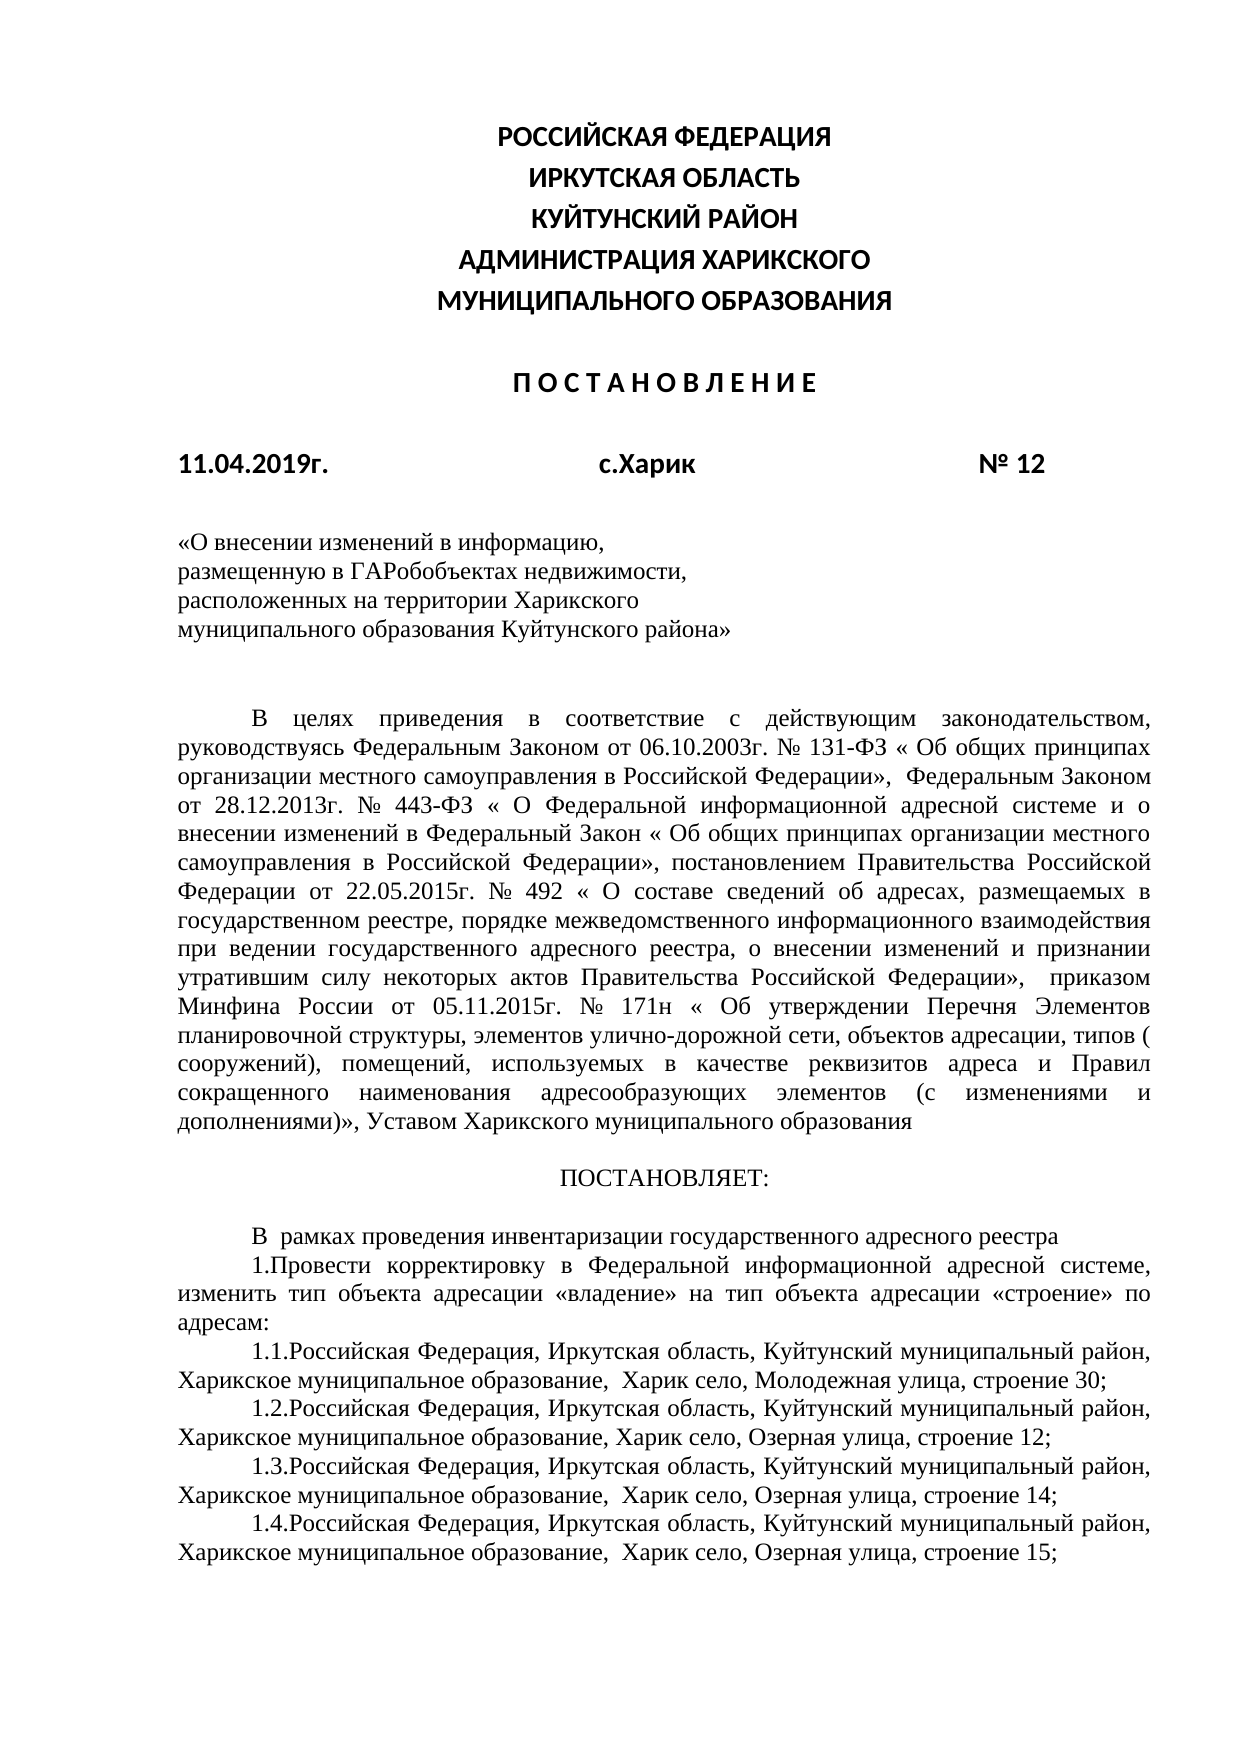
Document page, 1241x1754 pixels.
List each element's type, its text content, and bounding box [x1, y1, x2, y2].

text 11.04.2019г. с.Харик № 12 [177, 446, 1152, 481]
text муниципального образования Куйтунского района» [177, 614, 1152, 642]
text ИРКУТСКАЯ ОБЛАСТЬ [177, 159, 1152, 195]
text ПОСТАНОВЛЯЕТ: [177, 1163, 1152, 1192]
text В целях приведения в соответствие с действующим законодательством, руководствуясь Федеральным Законом от 06.10.2003г. № 131-ФЗ « Об общих принципах организации местного самоуправления в Российской Федерации», Федеральным Законом от 28.12.2013г. № 443-ФЗ « О Федеральной информационной адресной системе и о внесении изменений в Федеральный Закон « Об общих принципах организации местного самоуправления в Российской Федерации», постановлением Правительства Российской Федерации от 22.05.2015г. № 492 « О составе сведений об адресах, размещаемых в государственном реестре, порядке межведомственного информационного взаимодействия при ведении государственного адресного реестра, о внесении изменений и признании утратившим силу некоторых актов Правительства Российской Федерации», приказом Минфина России от 05.11.2015г. № 171н « Об утверждении Перечня Элементов планировочной структуры, элементов улично-дорожной сети, объектов адресации, типов ( сооружений), помещений, используемых в качестве реквизитов адреса и Правил сокращенного наименования адресообразующих элементов (с изменениями и дополнениями)», Уставом Харикского муниципального образования [177, 703, 1152, 1135]
text РОССИЙСКАЯ ФЕДЕРАЦИЯ [177, 118, 1152, 154]
text 1.1.Российская Федерация, Иркутская область, Куйтунский муниципальный район, Харикское муниципальное образование, Харик село, Молодежная улица, строение 30; [177, 1336, 1152, 1393]
text АДМИНИСТРАЦИЯ ХАРИКСКОГО [177, 241, 1152, 277]
text КУЙТУНСКИЙ РАЙОН [177, 200, 1152, 236]
text размещенную в ГАРобобъектах недвижимости, [177, 556, 1152, 585]
text П О С Т А Н О В Л Е Н И Е [177, 364, 1152, 399]
text МУНИЦИПАЛЬНОГО ОБРАЗОВАНИЯ [177, 282, 1152, 317]
text В рамках проведения инвентаризации государственного адресного реестра [177, 1221, 1152, 1250]
text «О внесении изменений в информацию, [177, 527, 1152, 556]
text 1.Провести корректировку в Федеральной информационной адресной системе, изменить тип объекта адресации «владение» на тип объекта адресации «строение» по адресам: [177, 1250, 1152, 1336]
text 1.3.Российская Федерация, Иркутская область, Куйтунский муниципальный район, Харикское муниципальное образование, Харик село, Озерная улица, строение 14; [177, 1451, 1152, 1508]
text расположенных на территории Харикского [177, 585, 1152, 614]
text 1.2.Российская Федерация, Иркутская область, Куйтунский муниципальный район, Харикское муниципальное образование, Харик село, Озерная улица, строение 12; [177, 1393, 1152, 1451]
text 1.4.Российская Федерация, Иркутская область, Куйтунский муниципальный район, Харикское муниципальное образование, Харик село, Озерная улица, строение 15; [177, 1508, 1152, 1566]
